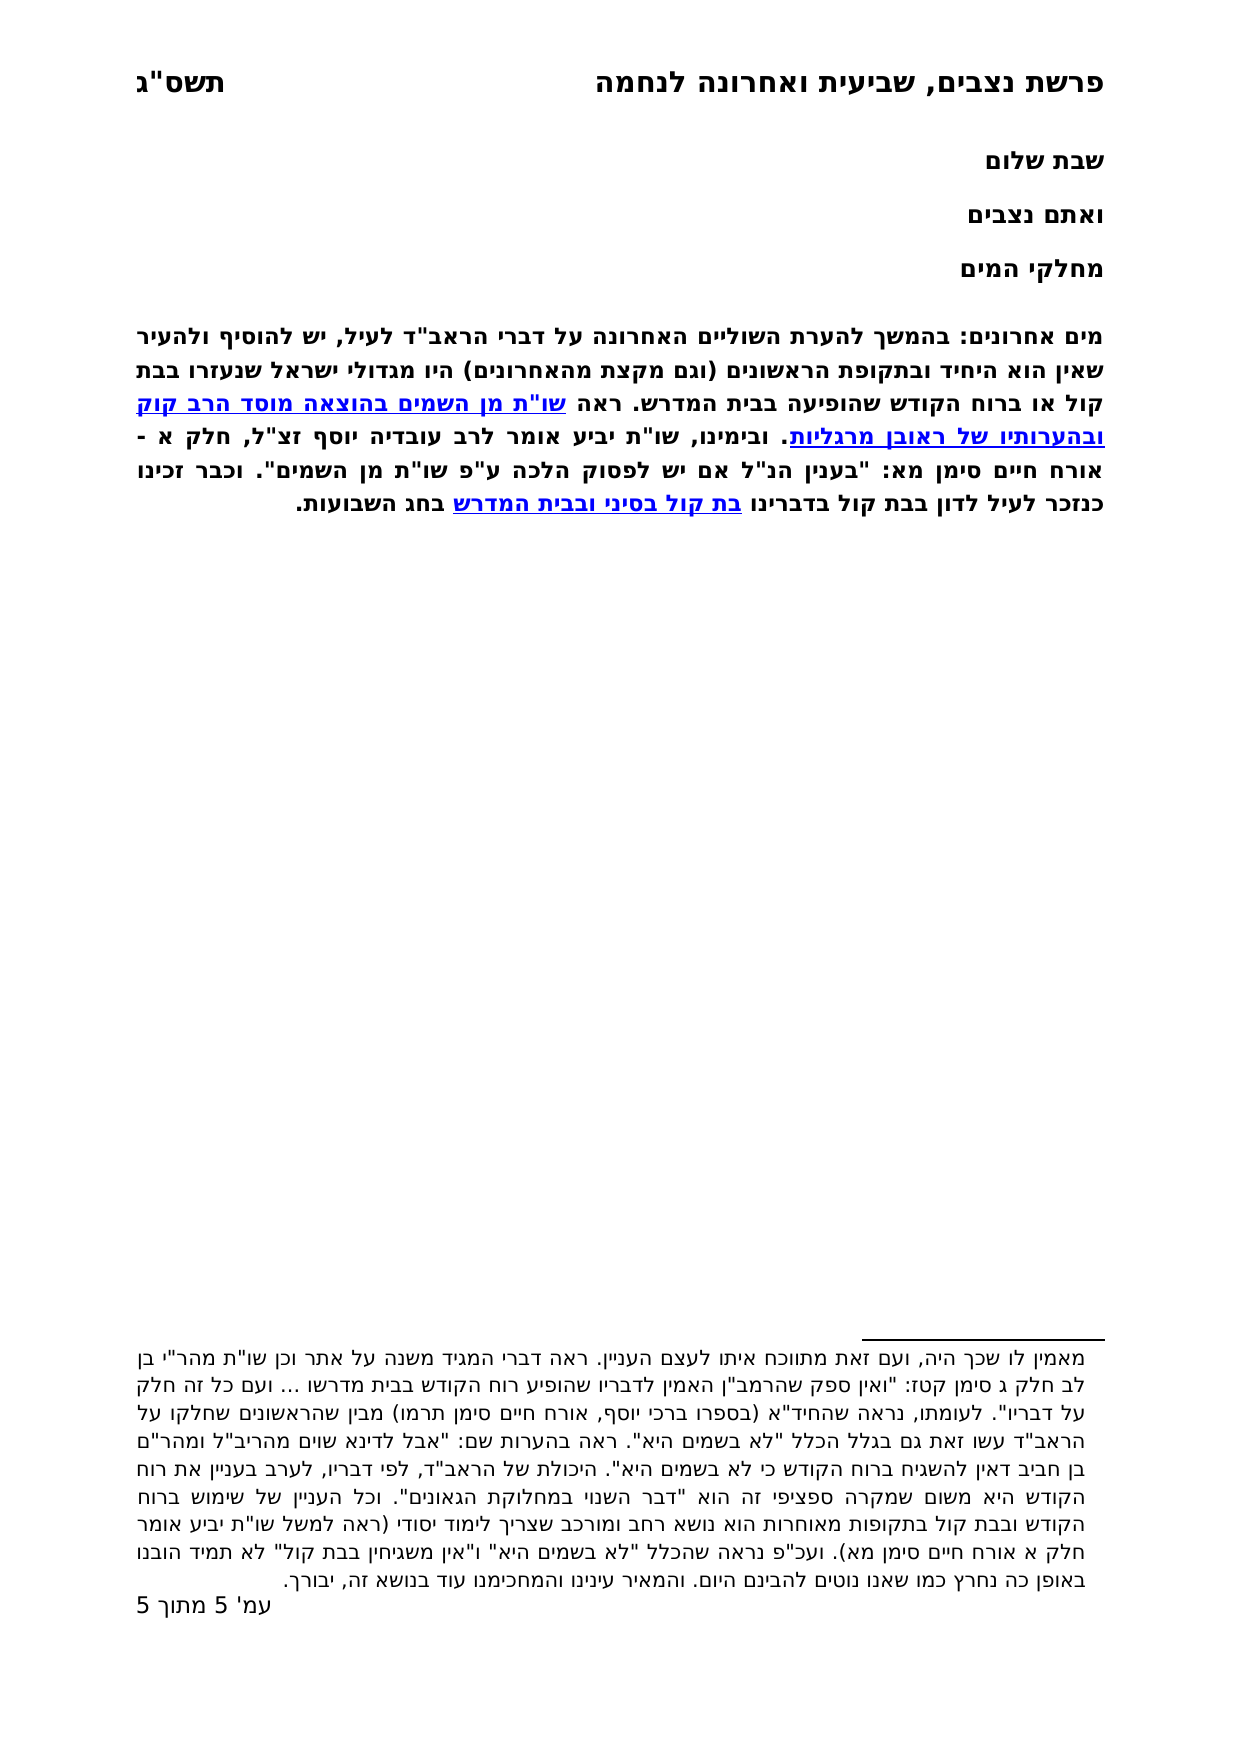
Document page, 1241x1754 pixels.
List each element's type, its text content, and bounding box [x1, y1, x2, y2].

text מחלקי המים [136, 250, 1104, 283]
text ואתם נצבים [136, 196, 1104, 229]
text שבת שלום [136, 142, 1104, 175]
text מים אחרונים: בהמשך להערת השוליים האחרונה על דברי הראב"ד לעיל, יש להוסיף ולהעיר שאין הוא היחיד ובתקופת הראשונים (וגם מקצת מהאחרונים) היו מגדולי ישראל שנעזרו בבת קול או ברוח הקודש שהופיעה בבית המדרש. ראה שו"ת מן השמים בהוצאה מוסד הרב קוק ובהערותיו של ראובן מרגליות. ובימינו, שו"ת יביע אומר לרב עובדיה יוסף זצ"ל, חלק א - אורח חיים סימן מא: "בענין הנ"ל אם יש לפסוק הלכה ע"פ שו"ת מן השמים". וכבר זכינו כנזכר לעיל לדון בבת קול בדברינו בת קול בסיני ובבית המדרש בחג השבועות. [136, 317, 1104, 517]
